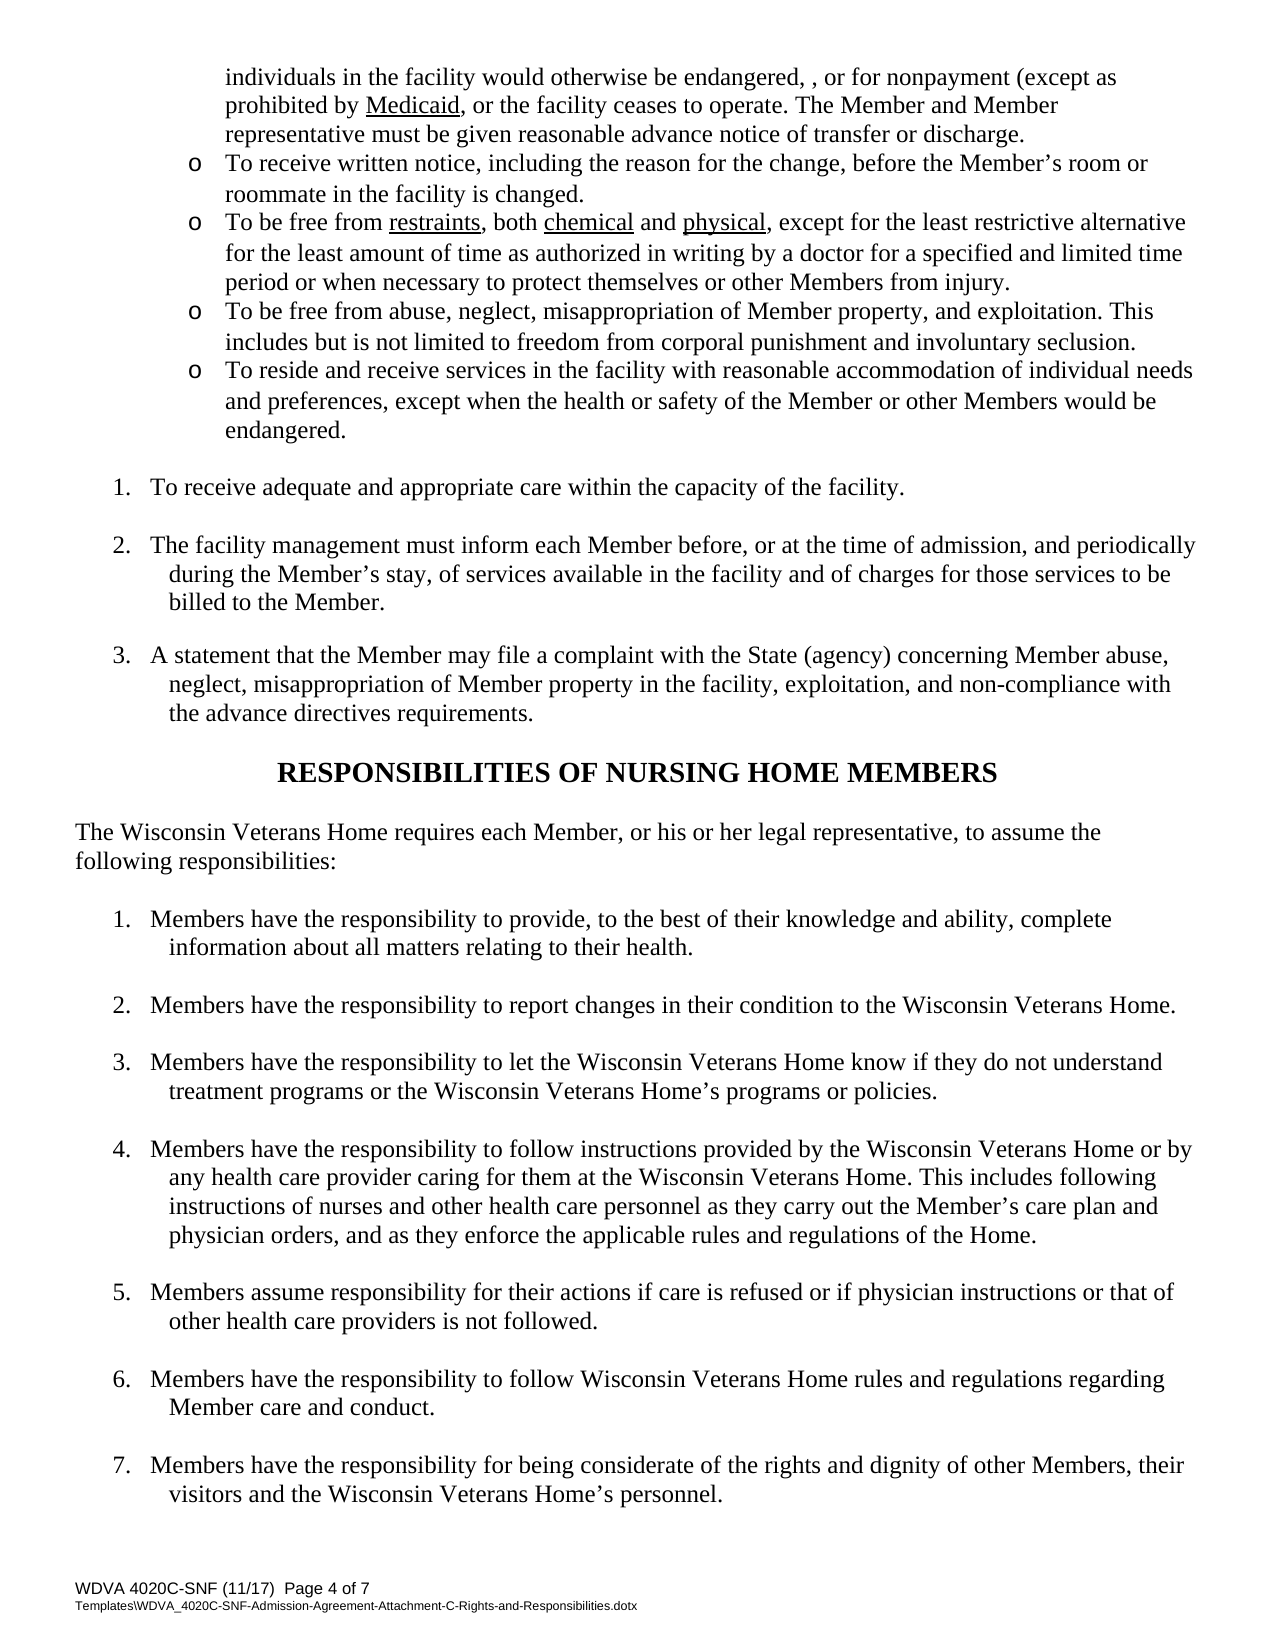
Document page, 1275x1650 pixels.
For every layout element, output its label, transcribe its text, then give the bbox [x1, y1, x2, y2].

text The Wisconsin Veterans Home requires each Member, or his or her legal representative, to assume the following responsibilities: [75, 817, 1200, 875]
list Members have the responsibility for being considerate of the rights and dignity of other Members, their visitors and the Wisconsin Veterans Home’s personnel. [112, 1450, 1200, 1507]
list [187, 62, 1200, 148]
text RESPONSIBILITIES OF NURSING HOME MEMBERS [75, 755, 1200, 789]
list To receive adequate and appropriate care within the capacity of the facility. [112, 472, 1200, 501]
list Members have the responsibility to report changes in their condition to the Wisconsin Veterans Home. [112, 990, 1200, 1019]
list To be free from abuse, neglect, misappropriation of Member property, and exploitation. This includes but is not limited to freedom from corporal punishment and involuntary seclusion. [187, 296, 1200, 355]
list The facility management must inform each Member before, or at the time of admission, and periodically during the Member’s stay, of services available in the facility and of charges for those services to be billed to the Member. [112, 530, 1200, 616]
list Members have the responsibility to follow instructions provided by the Wisconsin Veterans Home or by any health care provider caring for them at the Wisconsin Veterans Home. This includes following instructions of nurses and other health care personnel as they carry out the Member’s care plan and physician orders, and as they enforce the applicable rules and regulations of the Home. [112, 1134, 1200, 1249]
list To be free from restraints, both chemical and physical, except for the least restrictive alternative for the least amount of time as authorized in writing by a doctor for a specified and limited time period or when necessary to protect themselves or other Members from injury. [187, 207, 1200, 296]
list Members have the responsibility to let the Wisconsin Veterans Home know if they do not understand treatment programs or the Wisconsin Veterans Home’s programs or policies. [112, 1047, 1200, 1105]
list Members have the responsibility to follow Wisconsin Veterans Home rules and regulations regarding Member care and conduct. [112, 1364, 1200, 1421]
list To reside and receive services in the facility with reasonable accommodation of individual needs and preferences, except when the health or safety of the Member or other Members would be endangered. [187, 355, 1200, 444]
list To receive written notice, including the reason for the change, before the Member’s room or roommate in the facility is changed. [187, 148, 1200, 207]
list A statement that the Member may file a complaint with the State (agency) concerning Member abuse, neglect, misappropriation of Member property in the facility, exploitation, and non-compliance with the advance directives requirements. [112, 640, 1200, 726]
list Members have the responsibility to provide, to the best of their knowledge and ability, complete information about all matters relating to their health. [112, 904, 1200, 961]
list Members assume responsibility for their actions if care is refused or if physician instructions or that of other health care providers is not followed. [112, 1277, 1200, 1335]
